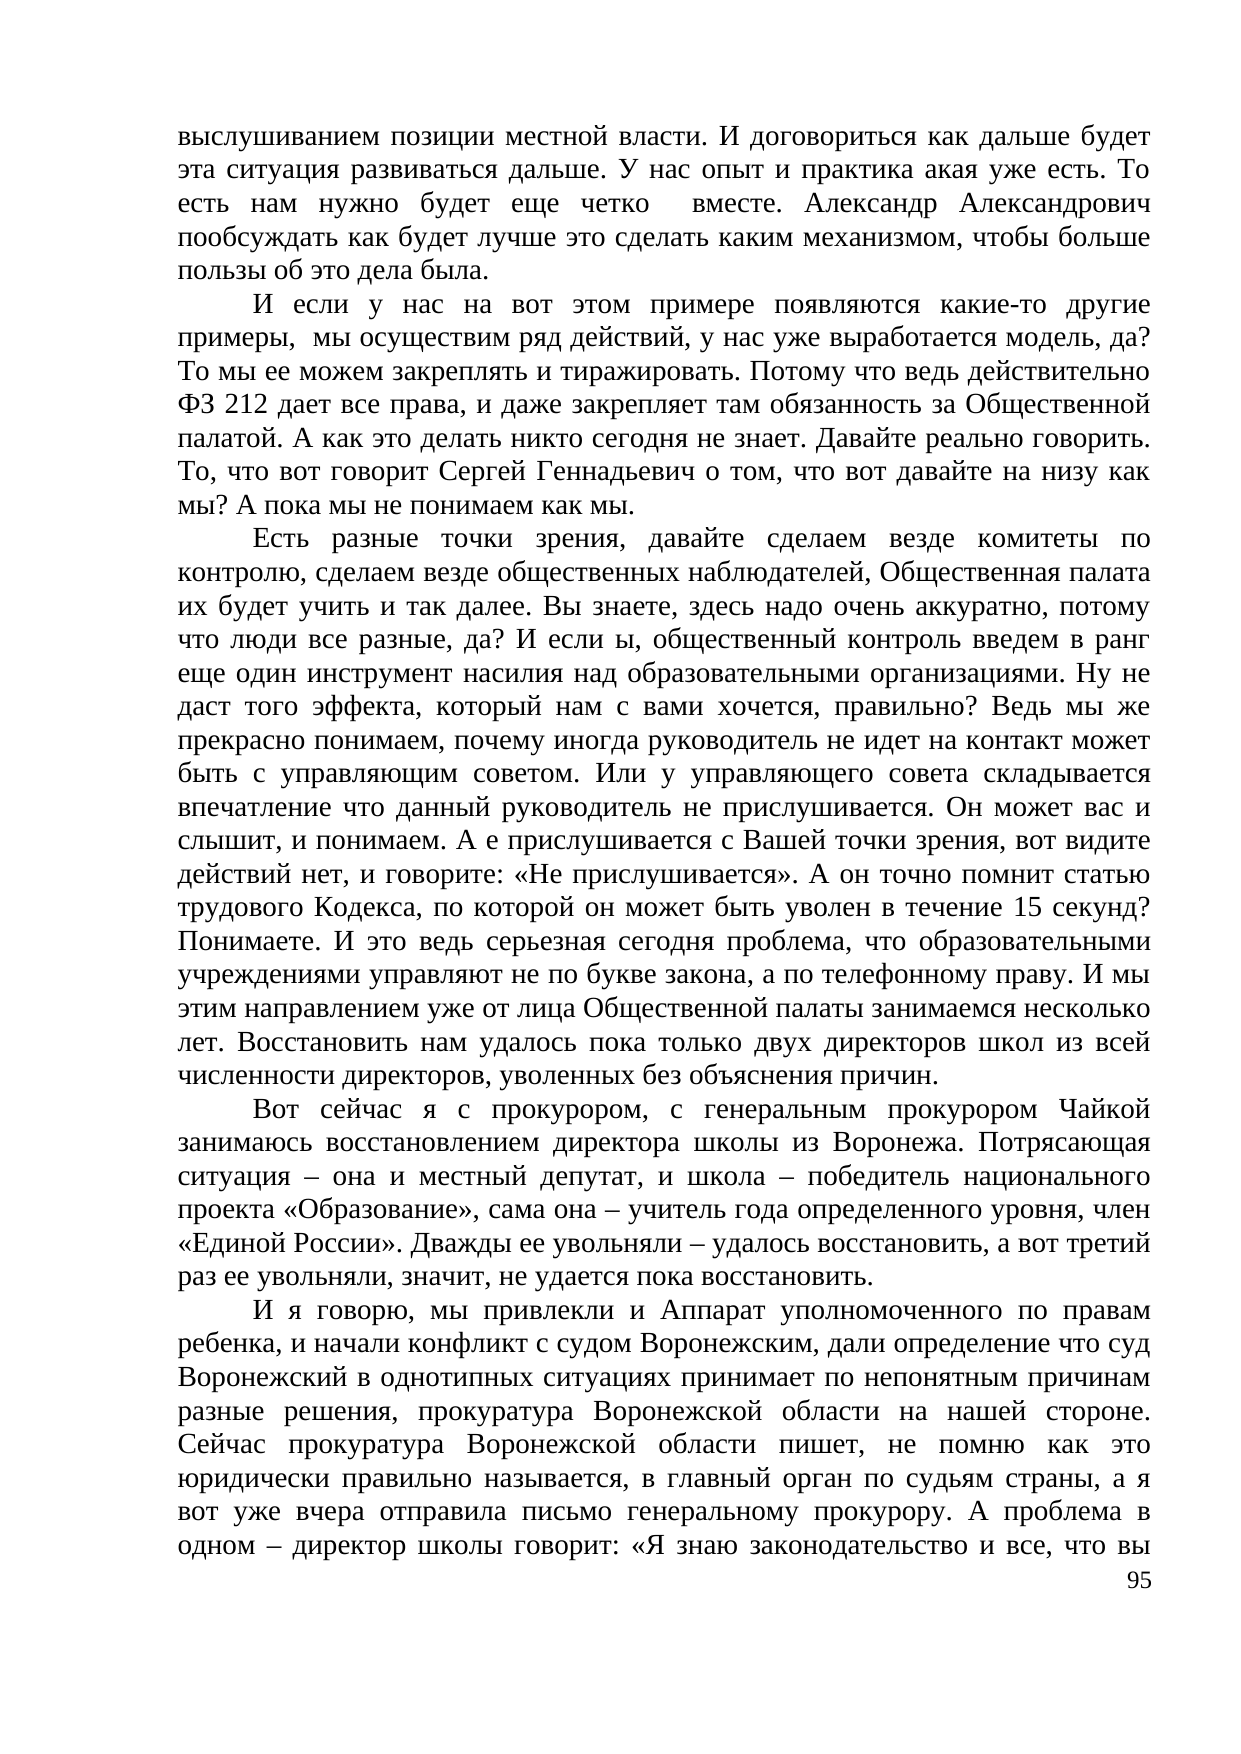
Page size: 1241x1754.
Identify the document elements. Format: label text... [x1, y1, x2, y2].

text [177, 118, 1152, 286]
text Вот сейчас я с прокурором, с генеральным прокурором Чайкой занимаюсь восстановлением директора школы из Воронежа. Потрясающая ситуация – она и местный депутат, и школа – победитель национального проекта «Образование», сама она – учитель года определенного уровня, член «Единой России». Дважды ее увольняли – удалось восстановить, а вот третий раз ее увольняли, значит, не удается пока восстановить. [177, 1091, 1152, 1292]
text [177, 1292, 1152, 1560]
text Есть разные точки зрения, давайте сделаем везде комитеты по контролю, сделаем везде общественных наблюдателей, Общественная палата их будет учить и так далее. Вы знаете, здесь надо очень аккуратно, потому что люди все разные, да? И если ы, общественный контроль введем в ранг еще один инструмент насилия над образовательными организациями. Ну не даст того эффекта, который нам с вами хочется, правильно? Ведь мы же прекрасно понимаем, почему иногда руководитель не идет на контакт может быть с управляющим советом. Или у управляющего совета складывается впечатление что данный руководитель не прислушивается. Он может вас и слышит, и понимаем. А е прислушивается с Вашей точки зрения, вот видите действий нет, и говорите: «Не прислушивается». А он точно помнит статью трудового Кодекса, по которой он может быть уволен в течение 15 секунд? Понимаете. И это ведь серьезная сегодня проблема, что образовательными учреждениями управляют не по букве закона, а по телефонному праву. И мы этим направлением уже от лица Общественной палаты занимаемся несколько лет. Восстановить нам удалось пока только двух директоров школ из всей численности директоров, уволенных без объяснения причин. [177, 521, 1152, 1091]
text И если у нас на вот этом примере появляются какие-то другие примеры, мы осуществим ряд действий, у нас уже выработается модель, да? То мы ее можем закреплять и тиражировать. Потому что ведь действительно ФЗ 212 дает все права, и даже закрепляет там обязанность за Общественной палатой. А как это делать никто сегодня не знает. Давайте реально говорить. То, что вот говорит Сергей Геннадьевич о том, что вот давайте на низу как мы? А пока мы не понимаем как мы. [177, 286, 1152, 521]
